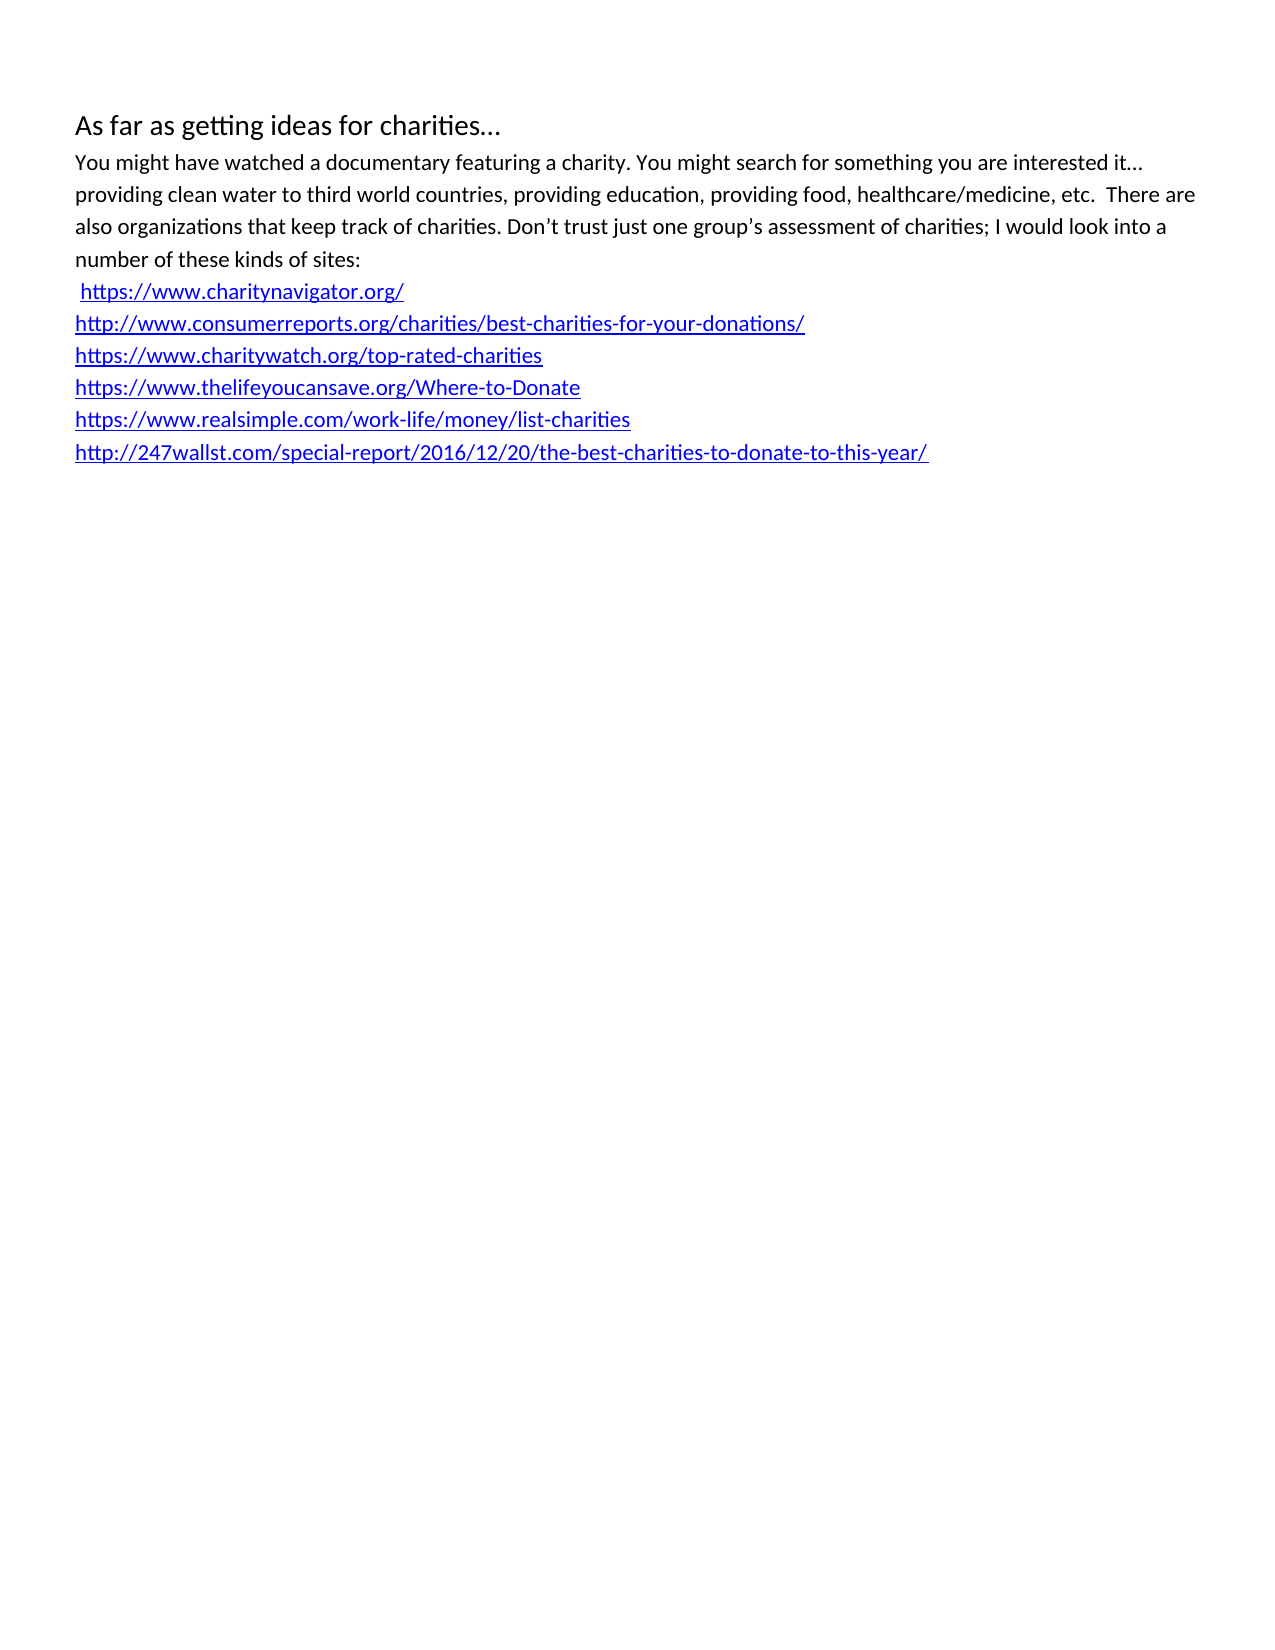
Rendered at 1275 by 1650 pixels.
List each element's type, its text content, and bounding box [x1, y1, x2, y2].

text https://www.charitynavigator.org/ [75, 277, 1200, 305]
text You might have watched a documentary featuring a charity. You might search for something you are interested it…providing clean water to third world countries, providing education, providing food, healthcare/medicine, etc. There are also organizations that keep track of charities. Don’t trust just one group’s assessment of charities; I would look into a number of these kinds of sites: [75, 148, 1200, 273]
text https://www.charitywatch.org/top-rated-charities [75, 341, 1200, 369]
text https://www.realsimple.com/work-life/money/list-charities [75, 406, 1200, 434]
text http://247wallst.com/special-report/2016/12/20/the-best-charities-to-donate-to-this-year/ [75, 438, 1200, 466]
text As far as getting ideas for charities… [75, 107, 1200, 143]
text http://www.consumerreports.org/charities/best-charities-for-your-donations/ [75, 309, 1200, 337]
text https://www.thelifeyoucansave.org/Where-to-Donate [75, 373, 1200, 401]
